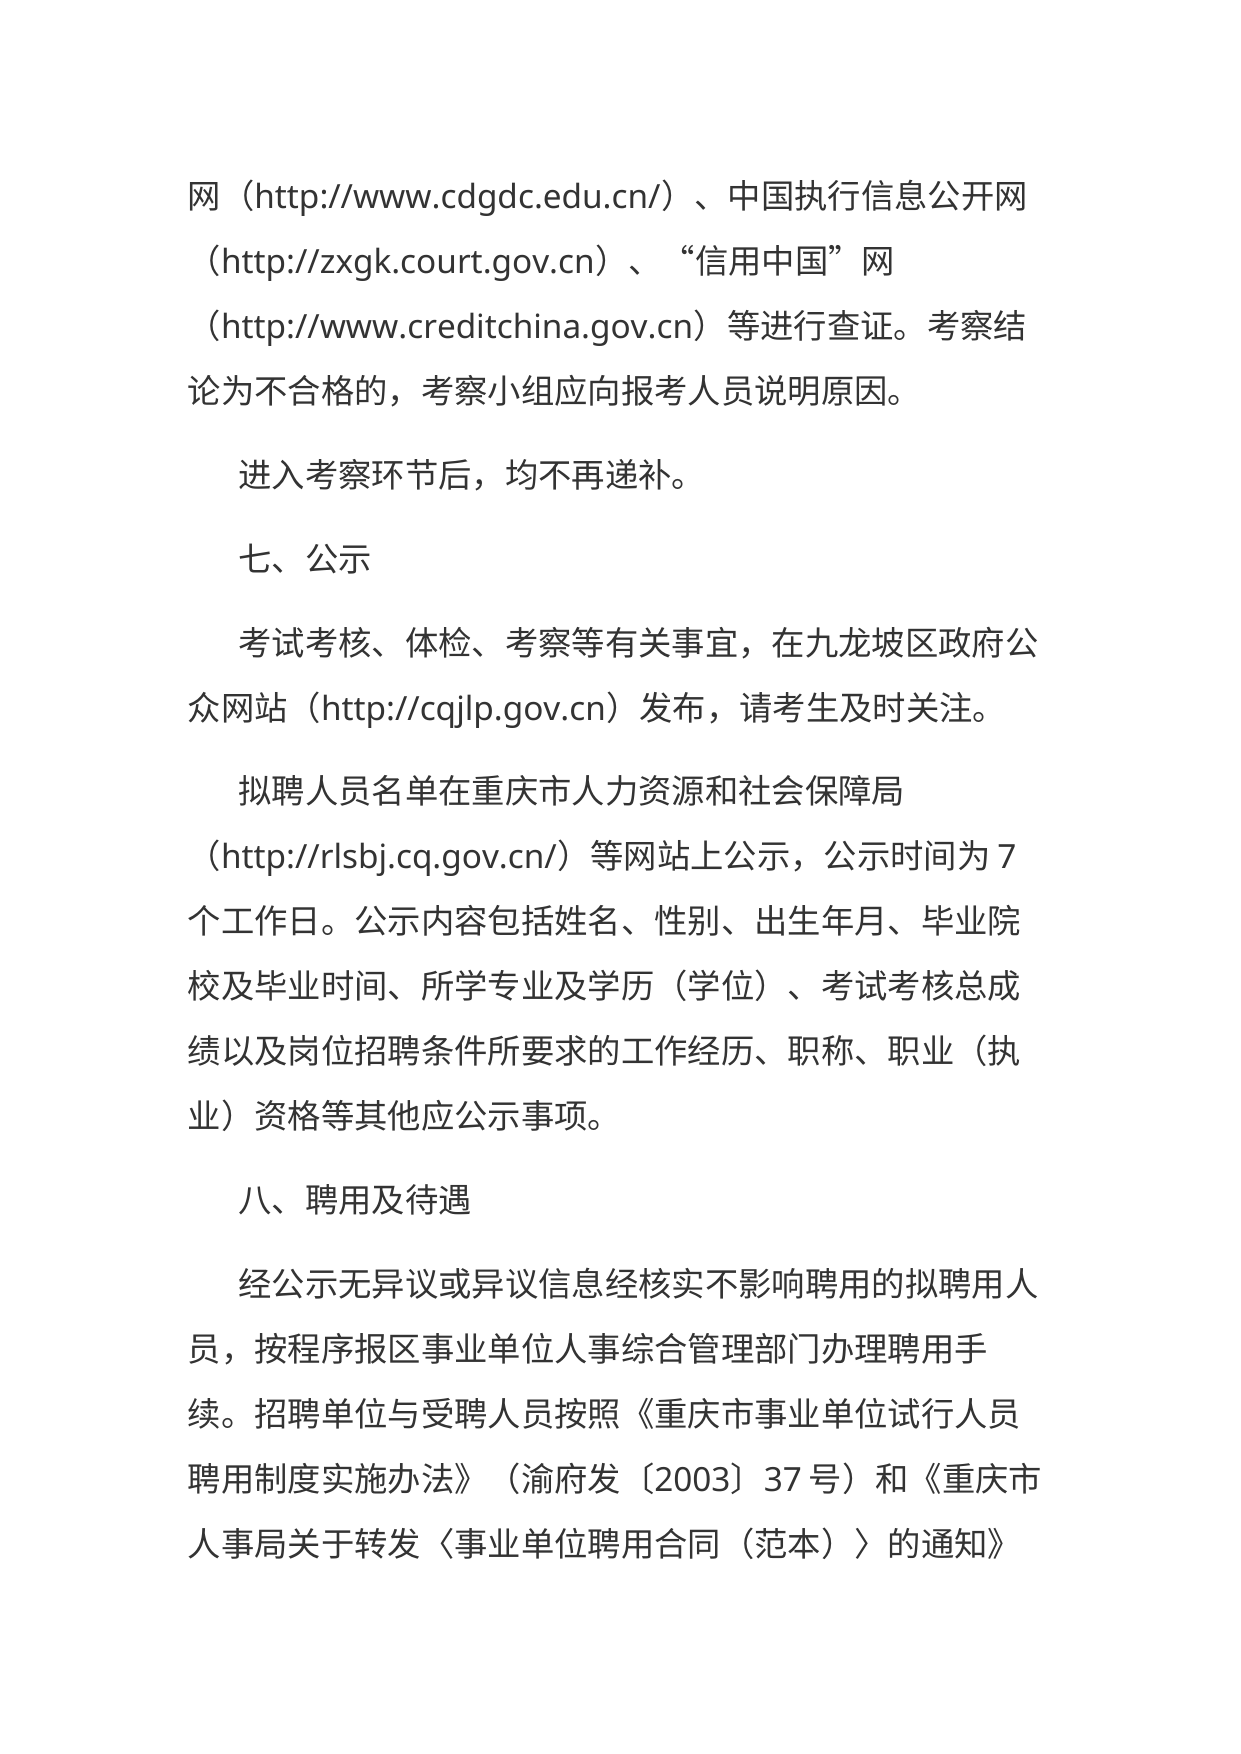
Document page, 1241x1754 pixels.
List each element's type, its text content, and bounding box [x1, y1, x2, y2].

text 考试考核、体检、考察等有关事宜，在九龙坡区政府公众网站（http://cqjlp.gov.cn）发布，请考生及时关注。 [187, 608, 1053, 738]
text 进入考察环节后，均不再递补。 [187, 441, 1053, 506]
text 八、聘用及待遇 [187, 1166, 1053, 1231]
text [187, 162, 1053, 422]
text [187, 1249, 1053, 1574]
text 七、公示 [187, 524, 1053, 589]
text 拟聘人员名单在重庆市人力资源和社会保障局（http://rlsbj.cq.gov.cn/）等网站上公示，公示时间为7个工作日。公示内容包括姓名、性别、出生年月、毕业院校及毕业时间、所学专业及学历（学位）、考试考核总成绩以及岗位招聘条件所要求的工作经历、职称、职业（执业）资格等其他应公示事项。 [187, 757, 1053, 1147]
